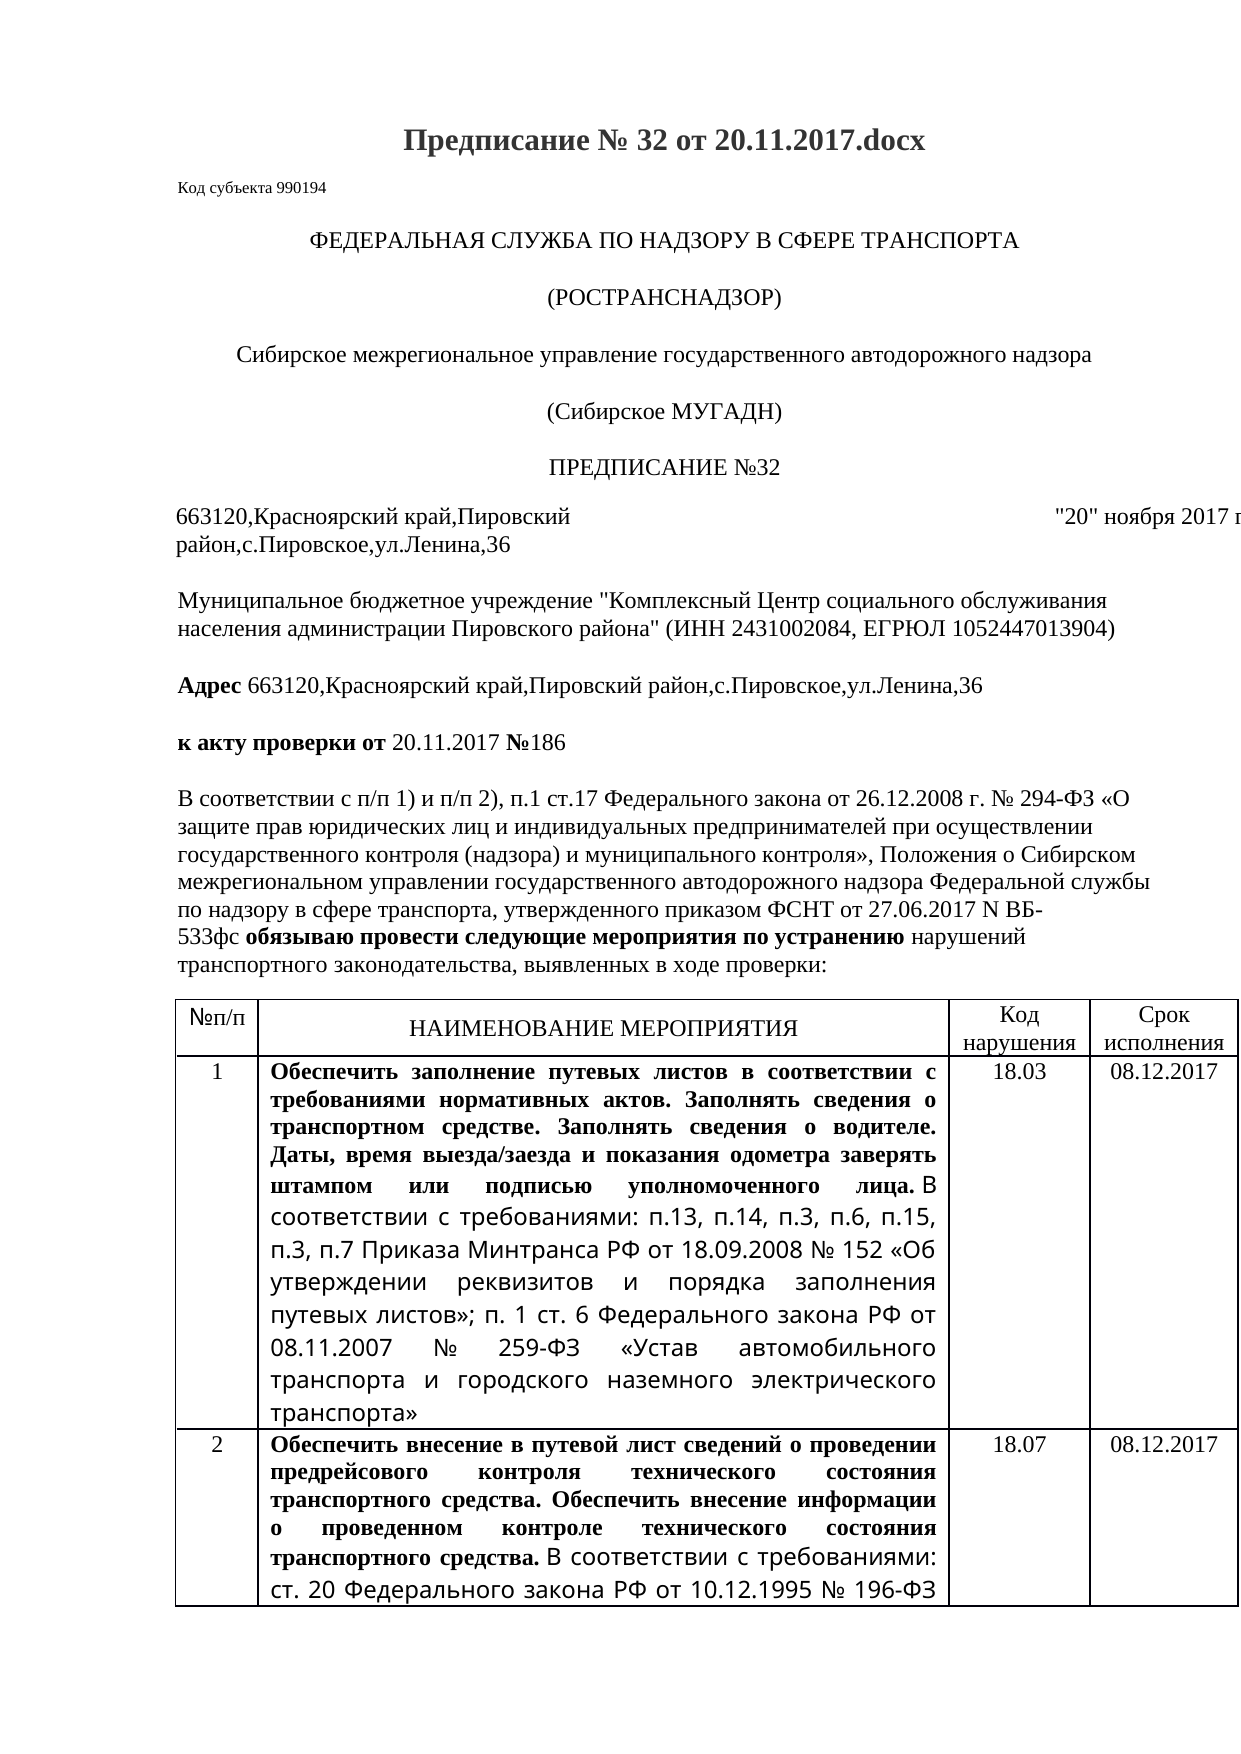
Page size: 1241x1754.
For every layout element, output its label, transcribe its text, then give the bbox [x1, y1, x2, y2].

table_cell 08.12.2017 [1091, 1430, 1237, 1605]
table_cell 2 [176, 1429, 257, 1605]
text В соответствии с п/п 1) и п/п 2), п.1 ст.17 Федерального закона от 26.12.2008 г. № 294-ФЗ «О защите прав юридических лиц и индивидуальных предпринимателей при осуществлении государственного контроля (надзора) и муниципального контроля», Положения о Сибирском межрегиональном управлении государственного автодорожного надзора Федеральной службы по надзору в сфере транспорта, утвержденного приказом ФСНТ от 27.06.2017 N ВБ-533фс обязываю провести следующие мероприятия по устранению нарушений транспортного законодательства, выявленных в ходе проверки: [177, 784, 1152, 978]
table_cell 08.12.2017 [1091, 1057, 1237, 1428]
table_header Код нарушения [950, 1000, 1089, 1055]
table_header №п/п [176, 1000, 257, 1055]
text Сибирское межрегиональное управление государственного автодорожного надзора [177, 340, 1152, 367]
table_cell 18.03 [950, 1057, 1089, 1428]
table_cell 18.07 [950, 1430, 1089, 1605]
text Муниципальное бюджетное учреждение "Комплексный Центр социального обслуживания населения администрации Пировского района" (ИНН 2431002084, ЕГРЮЛ 1052447013904) [177, 586, 1152, 642]
text Предписание № 32 от 20.11.2017.docx [177, 118, 1152, 157]
text (РОСТРАНСНАДЗОР) [177, 283, 1152, 311]
text ФЕДЕРАЛЬНАЯ СЛУЖБА ПО НАДЗОРУ В СФЕРЕ ТРАНСПОРТА [177, 226, 1152, 254]
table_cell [259, 1430, 948, 1605]
text Код субъекта 990194 [177, 178, 1152, 197]
table_header Срок исполнения [1091, 1000, 1237, 1055]
text Адрес 663120,Красноярский край,Пировский район,с.Пировское,ул.Ленина,36 [177, 671, 1152, 698]
table_header 663120,Красноярский край,Пировский район,с.Пировское,ул.Ленина,36 [176, 502, 719, 557]
table_cell Обеспечить заполнение путевых листов в соответствии с требованиями нормативных актов. Заполнять сведения о транспортном средстве. Заполнять сведения о водителе. Даты, время выезда/заезда и показания одометра заверять штампом или подписью уполномоченного лица. В соответствии с требованиями: п.13, п.14, п.3, п.6, п.15, п.3, п.7 Приказа Минтранса РФ от 18.09.2008 № 152 «Об утверждении реквизитов и порядка заполнения путевых листов»; п. 1 ст. 6 Федерального закона РФ от 08.11.2007 № 259-ФЗ «Устав автомобильного транспорта и городского наземного электрического транспорта» [259, 1057, 948, 1428]
table_header "20" ноября 2017 г. [719, 502, 1240, 557]
table_cell 1 [176, 1056, 257, 1428]
table_header НАИМЕНОВАНИЕ МЕРОПРИЯТИЯ [259, 1000, 948, 1055]
text ПРЕДПИСАНИЕ №32 [177, 453, 1152, 481]
text к акту проверки от 20.11.2017 №186 [177, 728, 1152, 755]
text (Сибирское МУГАДН) [177, 397, 1152, 424]
